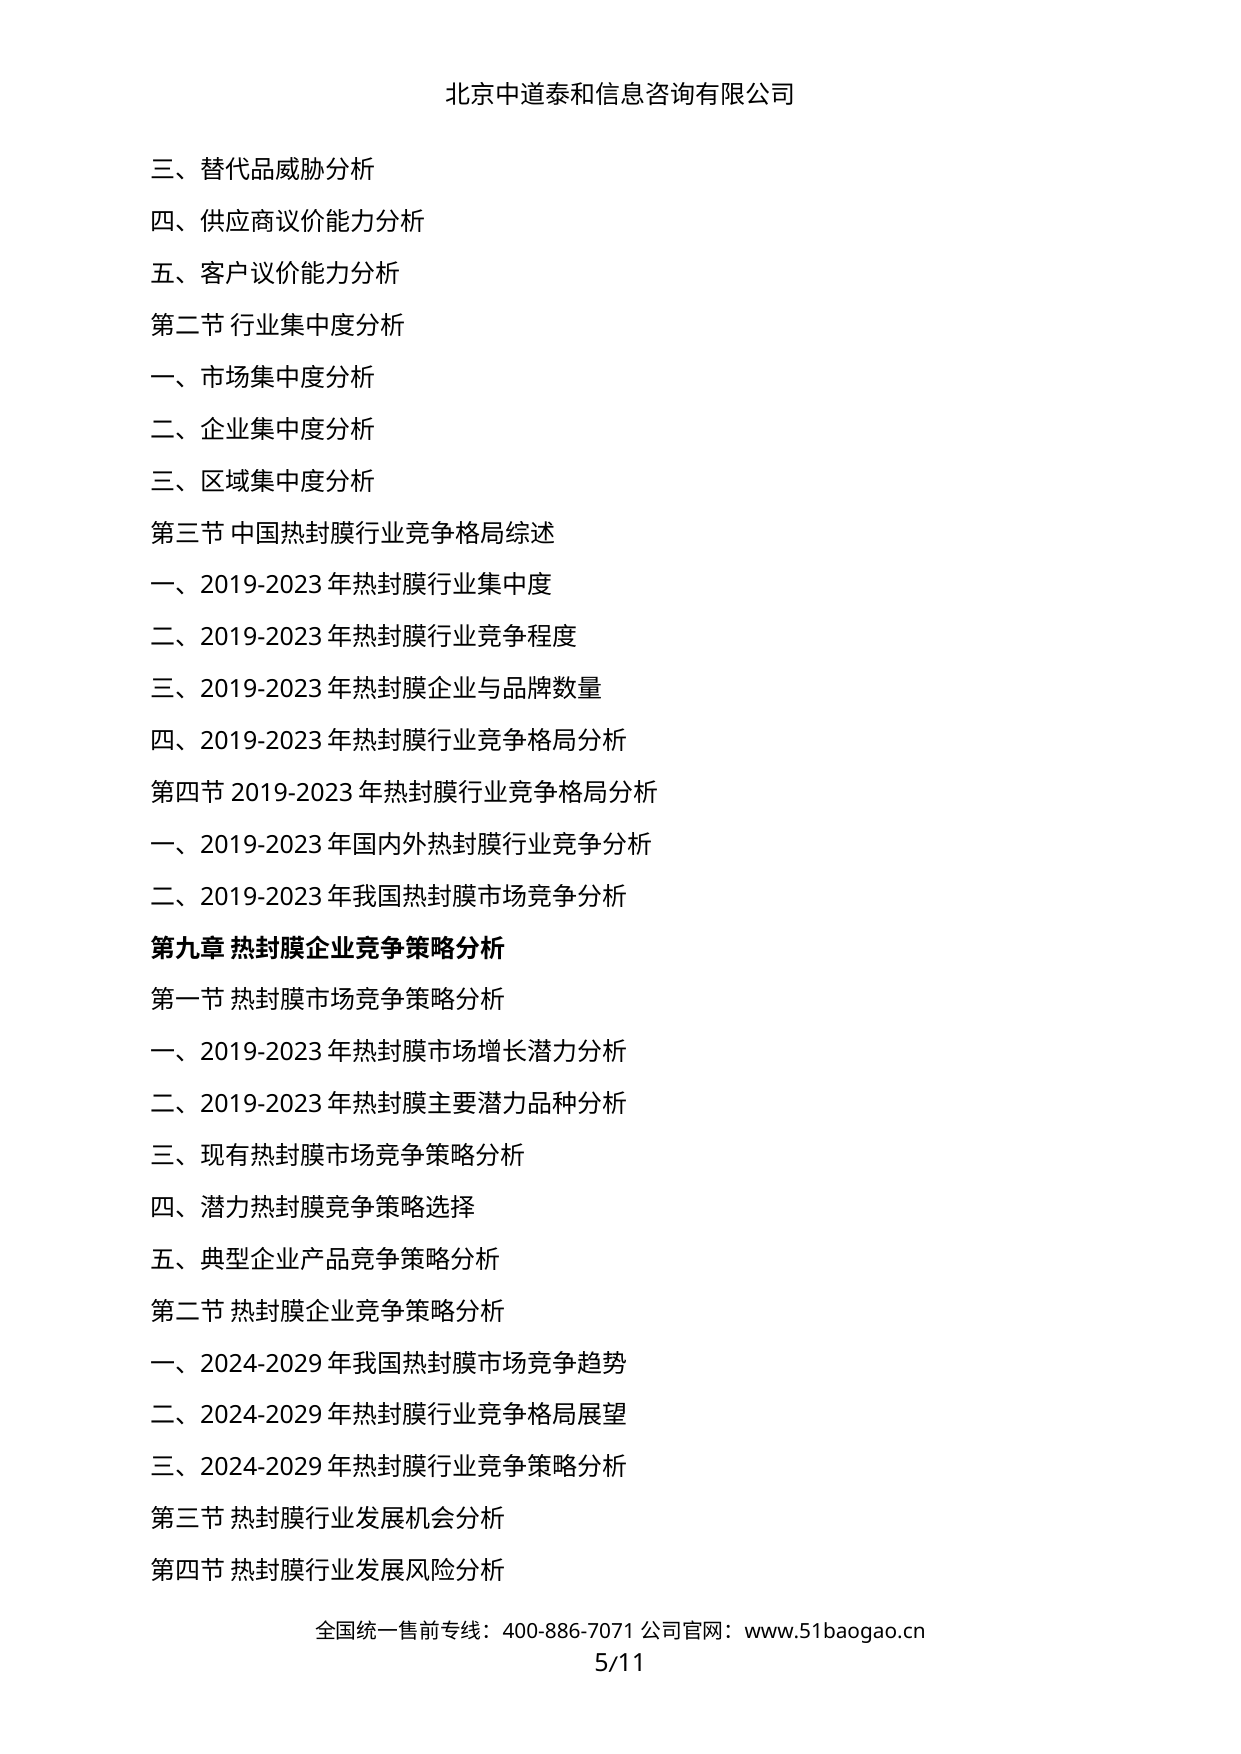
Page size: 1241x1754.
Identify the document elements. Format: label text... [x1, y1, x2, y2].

text 二、企业集中度分析 [150, 409, 1090, 446]
text 第九章 热封膜企业竞争策略分析 [150, 928, 1090, 964]
text 一、2019-2023年热封膜市场增长潜力分析 [150, 1032, 1090, 1068]
text 五、客户议价能力分析 [150, 254, 1090, 290]
text 第一节 热封膜市场竞争策略分析 [150, 980, 1090, 1016]
text 三、替代品威胁分析 [150, 150, 1090, 186]
text 一、2019-2023年国内外热封膜行业竞争分析 [150, 824, 1090, 861]
text 第二节 热封膜企业竞争策略分析 [150, 1291, 1090, 1327]
text 三、区域集中度分析 [150, 461, 1090, 497]
text 四、2019-2023年热封膜行业竞争格局分析 [150, 721, 1090, 757]
text 四、潜力热封膜竞争策略选择 [150, 1187, 1090, 1224]
text 三、2019-2023年热封膜企业与品牌数量 [150, 669, 1090, 705]
text 二、2019-2023年热封膜主要潜力品种分析 [150, 1084, 1090, 1120]
text 三、2024-2029年热封膜行业竞争策略分析 [150, 1447, 1090, 1483]
text 第三节 热封膜行业发展机会分析 [150, 1499, 1090, 1535]
text 第三节 中国热封膜行业竞争格局综述 [150, 513, 1090, 549]
text 二、2024-2029年热封膜行业竞争格局展望 [150, 1395, 1090, 1431]
text 二、2019-2023年我国热封膜市场竞争分析 [150, 876, 1090, 912]
text 一、市场集中度分析 [150, 357, 1090, 394]
text 一、2024-2029年我国热封膜市场竞争趋势 [150, 1343, 1090, 1379]
text 二、2019-2023年热封膜行业竞争程度 [150, 617, 1090, 653]
text 第四节 2019-2023年热封膜行业竞争格局分析 [150, 772, 1090, 809]
text 五、典型企业产品竞争策略分析 [150, 1239, 1090, 1276]
text 一、2019-2023年热封膜行业集中度 [150, 565, 1090, 601]
text 第四节 热封膜行业发展风险分析 [150, 1551, 1090, 1587]
text 第二节 行业集中度分析 [150, 306, 1090, 342]
text 三、现有热封膜市场竞争策略分析 [150, 1136, 1090, 1172]
text 四、供应商议价能力分析 [150, 202, 1090, 238]
